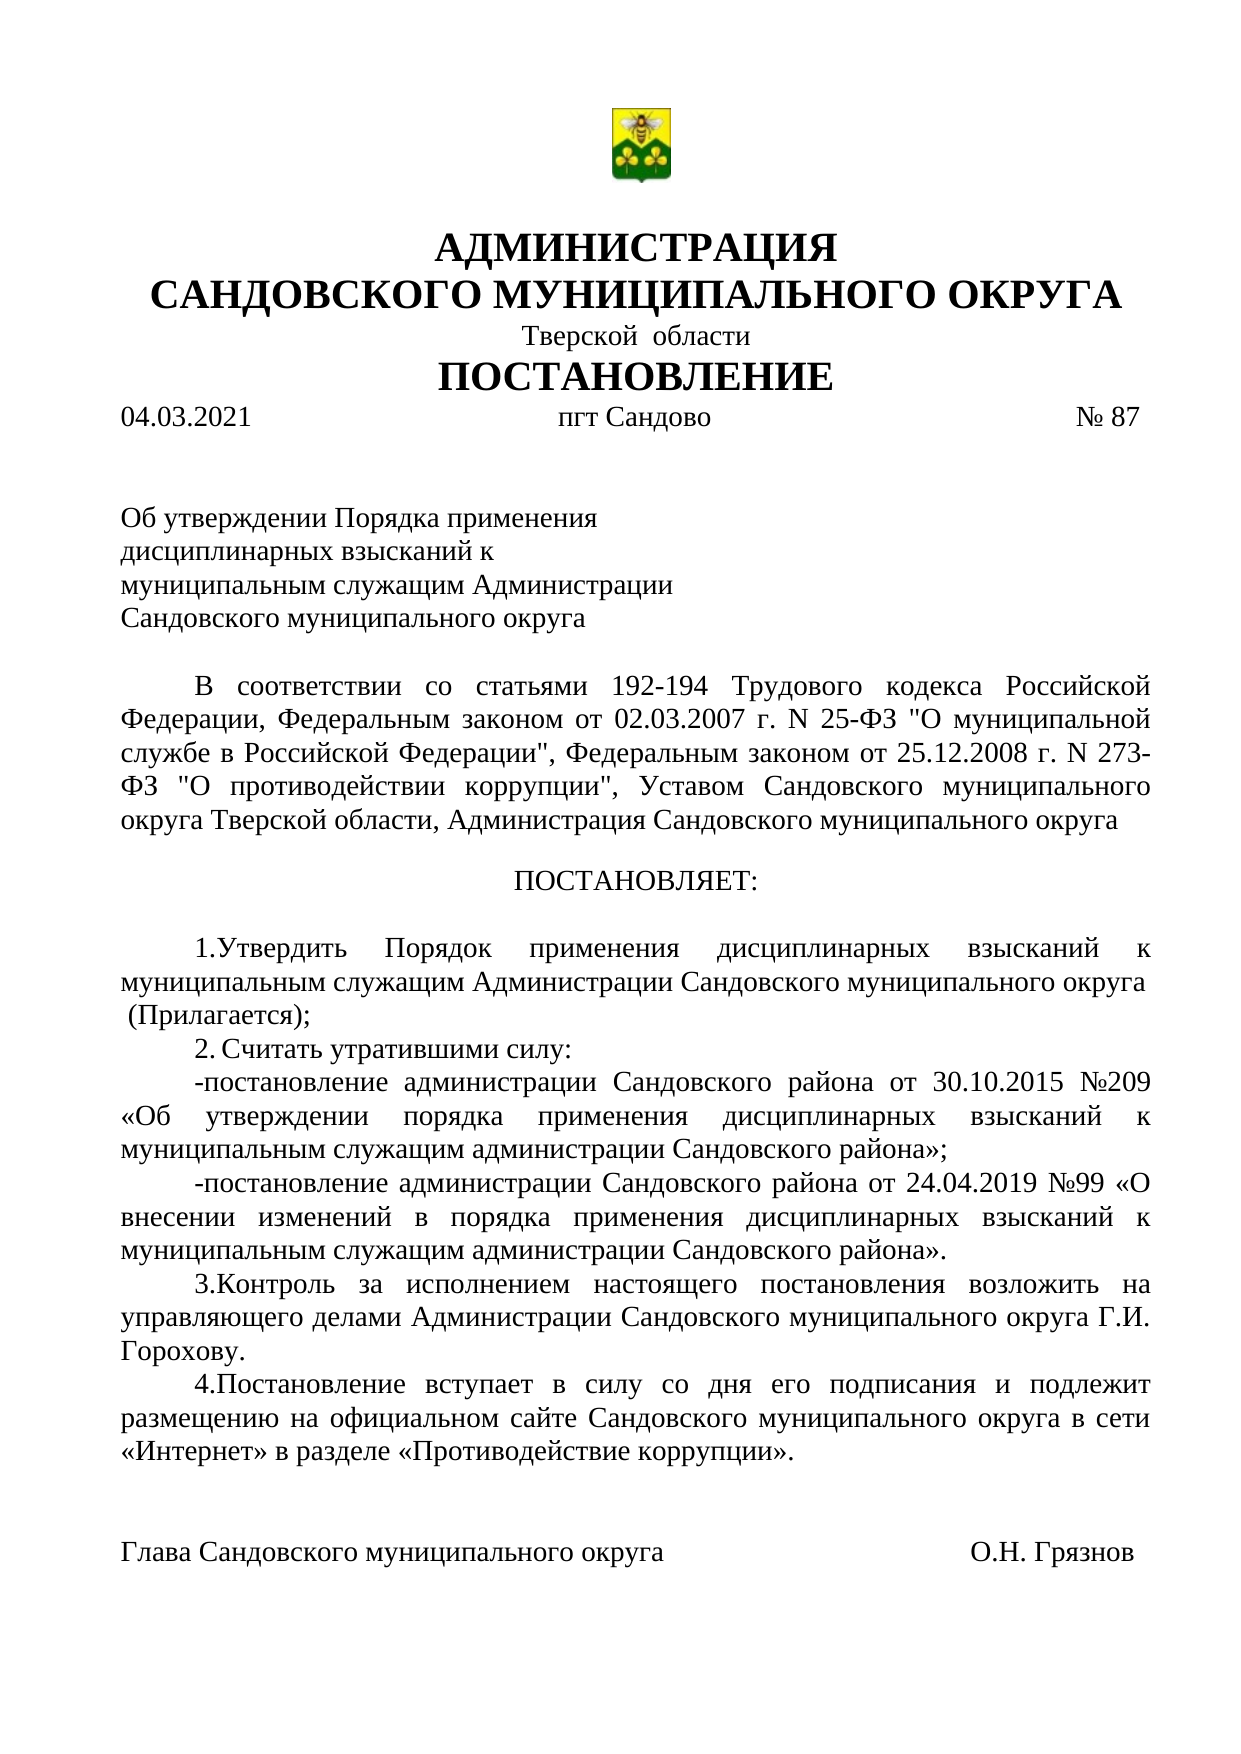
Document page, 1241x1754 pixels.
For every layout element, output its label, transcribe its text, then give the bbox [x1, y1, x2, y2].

text ПОСТАНОВЛЕНИЕ [120, 351, 1152, 399]
text -постановление администрации Сандовского района от 30.10.2015 №209 «Об утверждении порядка применения дисциплинарных взысканий к муниципальным служащим администрации Сандовского района»; [120, 1064, 1152, 1165]
text дисциплинарных взысканий к [120, 533, 1152, 567]
text 2. Считать утратившими силу: [120, 1031, 1152, 1064]
text В соответствии со статьями 192-194 Трудового кодекса Российской Федерации, Федеральным законом от 02.03.2007 г. N 25-ФЗ "О муниципальной службе в Российской Федерации", Федеральным законом от 25.12.2008 г. N 273-ФЗ "О противодействии коррупции", Уставом Сандовского муниципального округа Тверской области, Администрация Сандовского муниципального округа [120, 668, 1152, 835]
text 1.Утвердить Порядок применения дисциплинарных взысканий к муниципальным служащим Администрации Сандовского муниципального округа [120, 930, 1152, 997]
text Глава Сандовского муниципального округа О.Н. Грязнов [120, 1534, 1152, 1568]
text АДМИНИСТРАЦИЯ [120, 222, 1152, 270]
text Сандовского муниципального округа [120, 601, 1152, 634]
text (Прилагается); [120, 997, 1152, 1031]
text Об утверждении Порядка применения [120, 500, 1152, 533]
text 4.Постановление вступает в силу со дня его подписания и подлежит размещению на официальном сайте Сандовского муниципального округа в сети «Интернет» в разделе «Противодействие коррупции». [120, 1366, 1152, 1467]
text Тверской области [120, 318, 1152, 351]
text 3.Контроль за исполнением настоящего постановления возложить на управляющего делами Администрации Сандовского муниципального округа Г.И. Горохову. [120, 1266, 1152, 1366]
text ПОСТАНОВЛЯЕТ: [120, 863, 1152, 897]
text 04.03.2021 пгт Сандово № 87 [120, 399, 1152, 433]
text муниципальным служащим Администрации [120, 567, 1152, 601]
text -постановление администрации Сандовского района от 24.04.2019 №99 «О внесении изменений в порядка применения дисциплинарных взысканий к муниципальным служащим администрации Сандовского района». [120, 1165, 1152, 1266]
text САНДОВСКОГО МУНИЦИПАЛЬНОГО ОКРУГА [120, 270, 1152, 318]
